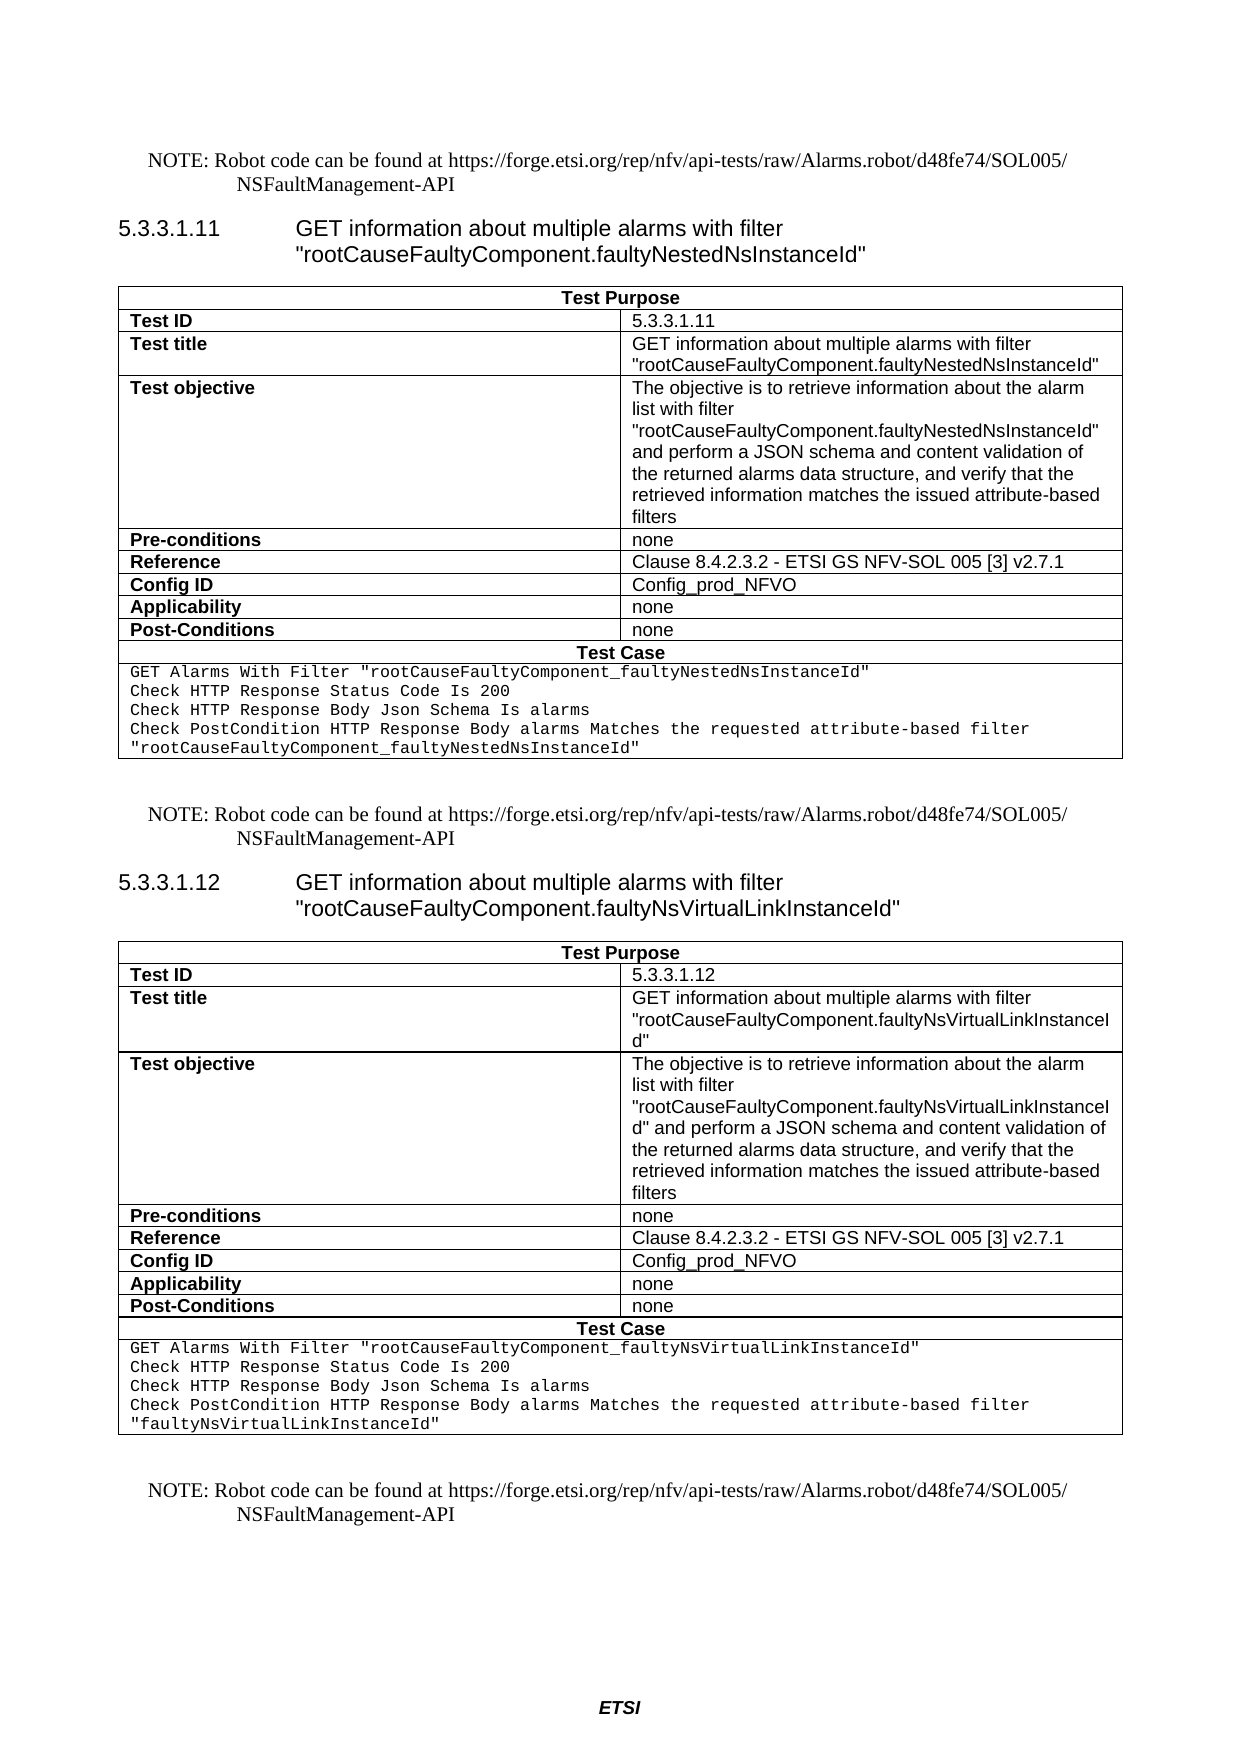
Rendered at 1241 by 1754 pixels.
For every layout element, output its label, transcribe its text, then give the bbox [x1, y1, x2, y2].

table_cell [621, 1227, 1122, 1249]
text NOTE: Robot code can be found at https://forge.etsi.org/rep/nfv/api-tests/raw/Alarms.robot/d48fe74/SOL005/NSFaultManagement-API [148, 148, 1122, 196]
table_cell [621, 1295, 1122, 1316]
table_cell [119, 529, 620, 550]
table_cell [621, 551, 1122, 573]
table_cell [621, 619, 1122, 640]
subtitle 5.3.3.1.12 GET information about multiple alarms with filter "rootCauseFaultyComponent.faultyNsVirtualLinkInstanceId" [118, 869, 1122, 922]
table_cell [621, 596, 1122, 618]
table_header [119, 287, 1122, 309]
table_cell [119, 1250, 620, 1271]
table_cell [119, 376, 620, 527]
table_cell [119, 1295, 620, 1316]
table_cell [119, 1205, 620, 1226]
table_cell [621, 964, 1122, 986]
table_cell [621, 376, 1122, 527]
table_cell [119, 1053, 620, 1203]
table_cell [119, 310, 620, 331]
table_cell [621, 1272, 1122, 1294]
text NOTE: Robot code can be found at https://forge.etsi.org/rep/nfv/api-tests/raw/Alarms.robot/d48fe74/SOL005/NSFaultManagement-API [148, 802, 1122, 850]
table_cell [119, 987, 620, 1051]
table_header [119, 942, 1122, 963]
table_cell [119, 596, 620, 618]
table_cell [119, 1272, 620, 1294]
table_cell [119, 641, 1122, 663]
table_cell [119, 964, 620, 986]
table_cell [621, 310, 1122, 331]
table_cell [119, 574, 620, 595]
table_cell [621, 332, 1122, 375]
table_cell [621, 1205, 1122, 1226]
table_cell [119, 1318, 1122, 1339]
text NOTE: Robot code can be found at https://forge.etsi.org/rep/nfv/api-tests/raw/Alarms.robot/d48fe74/SOL005/NSFaultManagement-API [148, 1478, 1122, 1526]
subtitle 5.3.3.1.11 GET information about multiple alarms with filter "rootCauseFaultyComponent.faultyNestedNsInstanceId" [118, 214, 1122, 267]
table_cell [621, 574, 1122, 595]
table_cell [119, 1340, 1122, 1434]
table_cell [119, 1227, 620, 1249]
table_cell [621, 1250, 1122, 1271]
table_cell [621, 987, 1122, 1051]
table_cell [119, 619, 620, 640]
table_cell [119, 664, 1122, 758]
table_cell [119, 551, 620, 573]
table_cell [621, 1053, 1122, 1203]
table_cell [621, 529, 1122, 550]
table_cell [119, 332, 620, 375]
